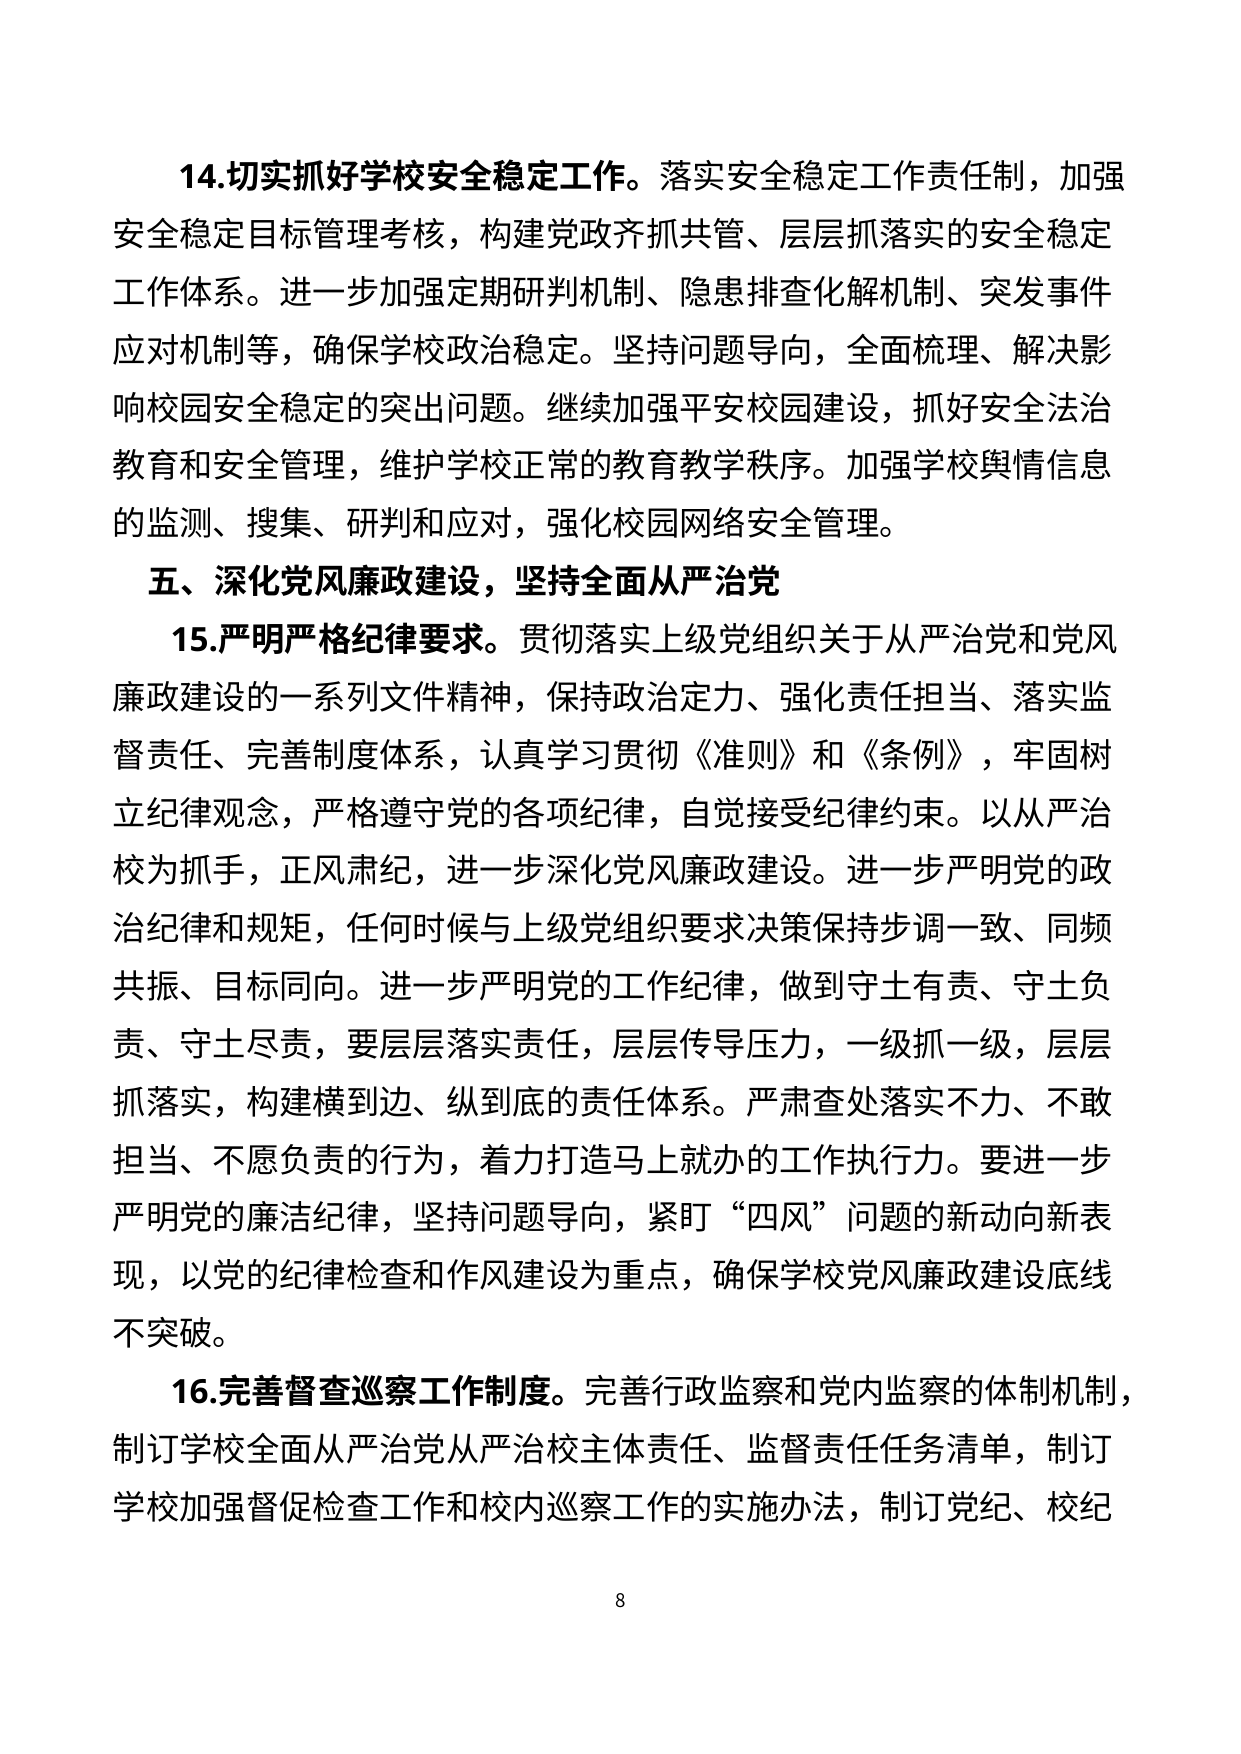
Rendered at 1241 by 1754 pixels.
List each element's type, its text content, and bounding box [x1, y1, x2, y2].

text 五、深化党风廉政建设，坚持全面从严治党 [112, 555, 1128, 603]
text 14.切实抓好学校安全稳定工作。落实安全稳定工作责任制，加强安全稳定目标管理考核，构建党政齐抓共管、层层抓落实的安全稳定工作体系。进一步加强定期研判机制、隐患排查化解机制、突发事件应对机制等，确保学校政治稳定。坚持问题导向，全面梳理、解决影响校园安全稳定的突出问题。继续加强平安校园建设，抓好安全法治教育和安全管理，维护学校正常的教育教学秩序。加强学校舆情信息的监测、搜集、研判和应对，强化校园网络安全管理。 [112, 150, 1128, 545]
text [112, 1364, 1128, 1529]
text 15.严明严格纪律要求。贯彻落实上级党组织关于从严治党和党风廉政建设的一系列文件精神，保持政治定力、强化责任担当、落实监督责任、完善制度体系，认真学习贯彻《准则》和《条例》，牢固树立纪律观念，严格遵守党的各项纪律，自觉接受纪律约束。以从严治校为抓手，正风肃纪，进一步深化党风廉政建设。进一步严明党的政治纪律和规矩，任何时候与上级党组织要求决策保持步调一致、同频共振、目标同向。进一步严明党的工作纪律，做到守土有责、守土负责、守土尽责，要层层落实责任，层层传导压力，一级抓一级，层层抓落实，构建横到边、纵到底的责任体系。严肃查处落实不力、不敢担当、不愿负责的行为，着力打造马上就办的工作执行力。要进一步严明党的廉洁纪律，坚持问题导向，紧盯“四风”问题的新动向新表现，以党的纪律检查和作风建设为重点，确保学校党风廉政建设底线不突破。 [112, 613, 1128, 1355]
